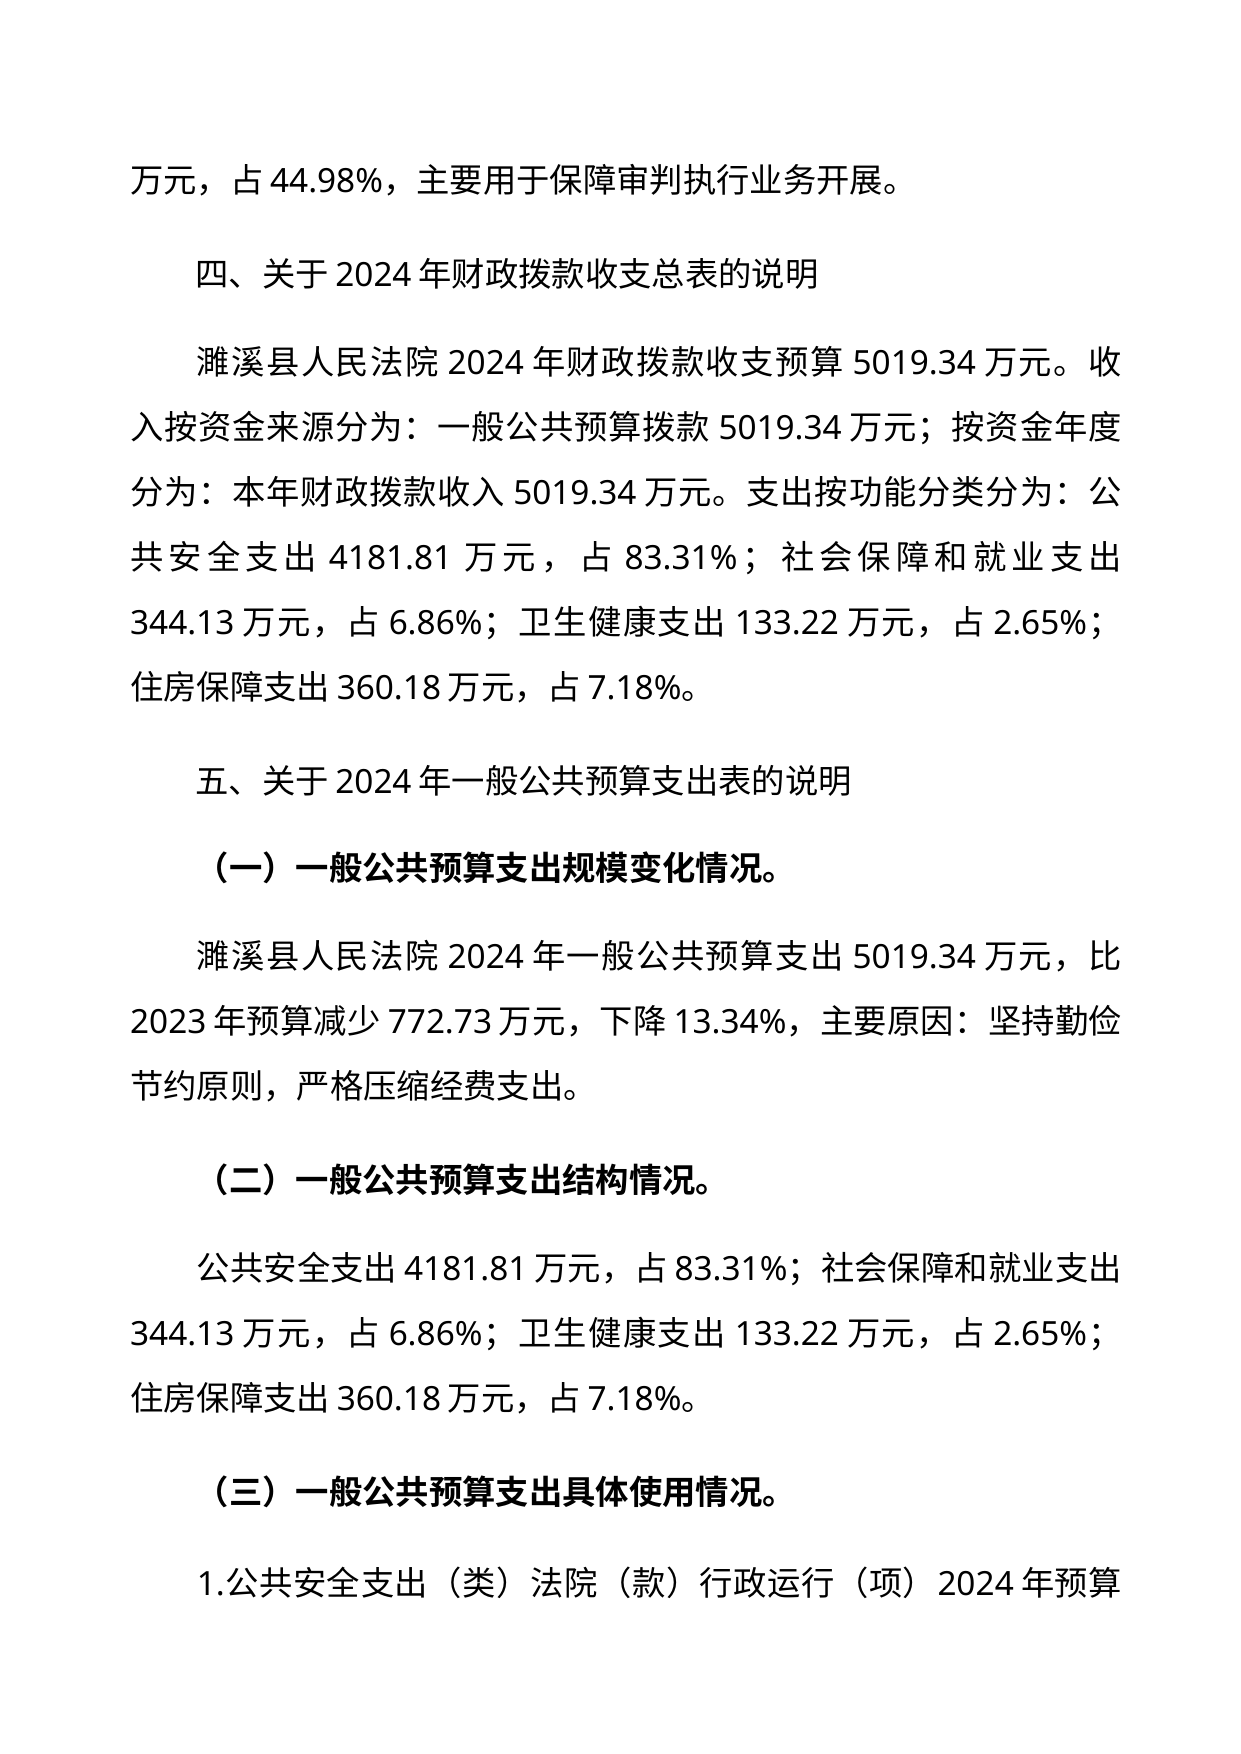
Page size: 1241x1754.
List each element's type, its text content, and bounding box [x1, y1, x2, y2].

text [130, 1545, 1122, 1607]
text 四、关于2024年财政拨款收支总表的说明 [130, 240, 1122, 298]
text （三）一般公共预算支出具体使用情况。 [130, 1457, 1122, 1516]
text 濉溪县人民法院2024年财政拨款收支预算5019.34万元。收入按资金来源分为：一般公共预算拨款5019.34万元；按资金年度分为：本年财政拨款收入5019.34万元。支出按功能分类分为：公共安全支出4181.81万元，占83.31%；社会保障和就业支出344.13万元，占6.86%；卫生健康支出133.22万元，占2.65%；住房保障支出360.18万元，占7.18%。 [130, 327, 1122, 717]
text 公共安全支出4181.81万元，占83.31%；社会保障和就业支出344.13万元，占6.86%；卫生健康支出133.22万元，占2.65%；住房保障支出360.18万元，占7.18%。 [130, 1233, 1122, 1428]
text 五、关于2024年一般公共预算支出表的说明 [130, 747, 1122, 805]
text （一）一般公共预算支出规模变化情况。 [130, 834, 1122, 892]
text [130, 146, 1122, 211]
text （二）一般公共预算支出结构情况。 [130, 1146, 1122, 1204]
text 濉溪县人民法院2024年一般公共预算支出5019.34万元，比2023年预算减少772.73万元，下降13.34%，主要原因：坚持勤俭节约原则，严格压缩经费支出。 [130, 922, 1122, 1117]
